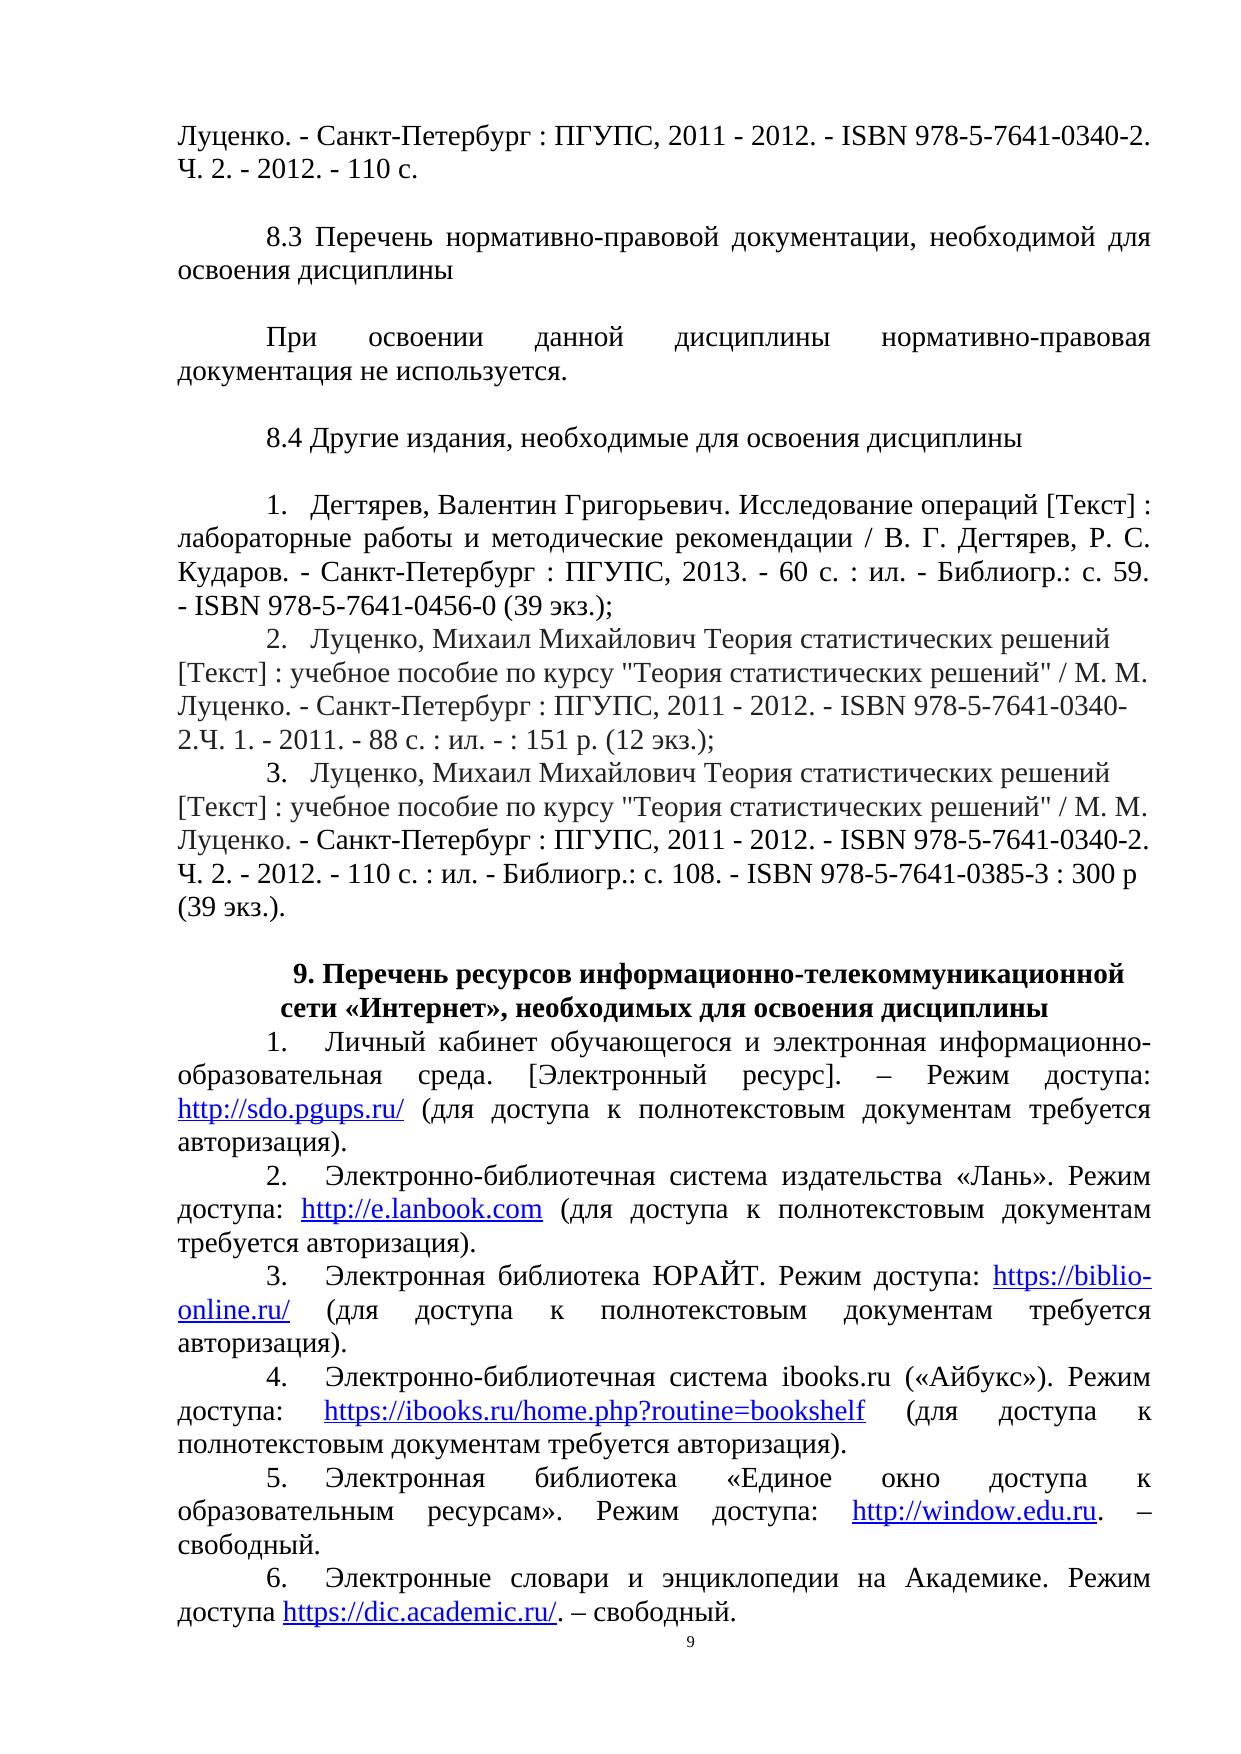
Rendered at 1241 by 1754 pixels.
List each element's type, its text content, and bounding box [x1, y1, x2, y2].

list Электронная библиотека ЮРАЙТ. Режим доступа: https://biblio-online.ru/ (для доступа к полнотекстовым документам требуется авторизация). [177, 1258, 1152, 1359]
list Луценко, Михаил Михайлович Теория статистических решений [Текст] : учебное пособие по курсу "Теория статистических решений" / М. М. Луценко. - Санкт-Петербург : ПГУПС, 2011 - 2012. - ISBN 978-5-7641-0340-2.Ч. 1. - 2011. - 88 с. : ил. - : 151 р. (12 экз.); [177, 621, 1152, 755]
text При освоении данной дисциплины нормативно-правовая документация не используется. [177, 319, 1152, 386]
text 8.3 Перечень нормативно-правовой документации, необходимой для освоения дисциплины [177, 219, 1152, 286]
list Электронно-библиотечная система издательства «Лань». Режим доступа: http://e.lanbook.com (для доступа к полнотекстовым документам требуется авторизация). [177, 1158, 1152, 1258]
list Электронно-библиотечная система ibooks.ru («Айбукс»). Режим доступа: https://ibooks.ru/home.php?routine=bookshelf (для доступа к полнотекстовым документам требуется авторизация). [177, 1359, 1152, 1460]
list Электронные словари и энциклопедии на Академике. Режим доступа https://dic.academic.ru/. – свободный. [177, 1560, 1152, 1627]
text 8.4 Другие издания, необходимые для освоения дисциплины [177, 420, 1152, 453]
list Дегтярев, Валентин Григорьевич. Исследование операций [Текст] : лабораторные работы и методические рекомендации / В. Г. Дегтярев, Р. С. Кударов. - Санкт-Петербург : ПГУПС, 2013. - 60 с. : ил. - Библиогр.: с. 59. - ISBN 978-5-7641-0456-0 (39 экз.); [177, 487, 1152, 621]
list Луценко, Михаил Михайлович Теория статистических решений [Текст] : учебное пособие по курсу "Теория статистических решений" / М. М. Луценко. - Санкт-Петербург : ПГУПС, 2011 - 2012. - ISBN 978-5-7641-0340-2. Ч. 2. - 2012. - 110 с. : ил. - Библиогр.: с. 108. - ISBN 978-5-7641-0385-3 : 300 р (39 экз.). [177, 755, 1152, 923]
list Электронная библиотека «Единое окно доступа к образовательным ресурсам». Режим доступа: http://window.edu.ru. – свободный. [177, 1460, 1152, 1560]
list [177, 118, 1152, 185]
list Личный кабинет обучающегося и электронная информационно-образовательная среда. [Электронный ресурс]. – Режим доступа: http://sdo.pgups.ru/ (для доступа к полнотекстовым документам требуется авторизация). [177, 1024, 1152, 1158]
text 9. Перечень ресурсов информационно-телекоммуникационной сети «Интернет», необходимых для освоения дисциплины [177, 957, 1152, 1024]
